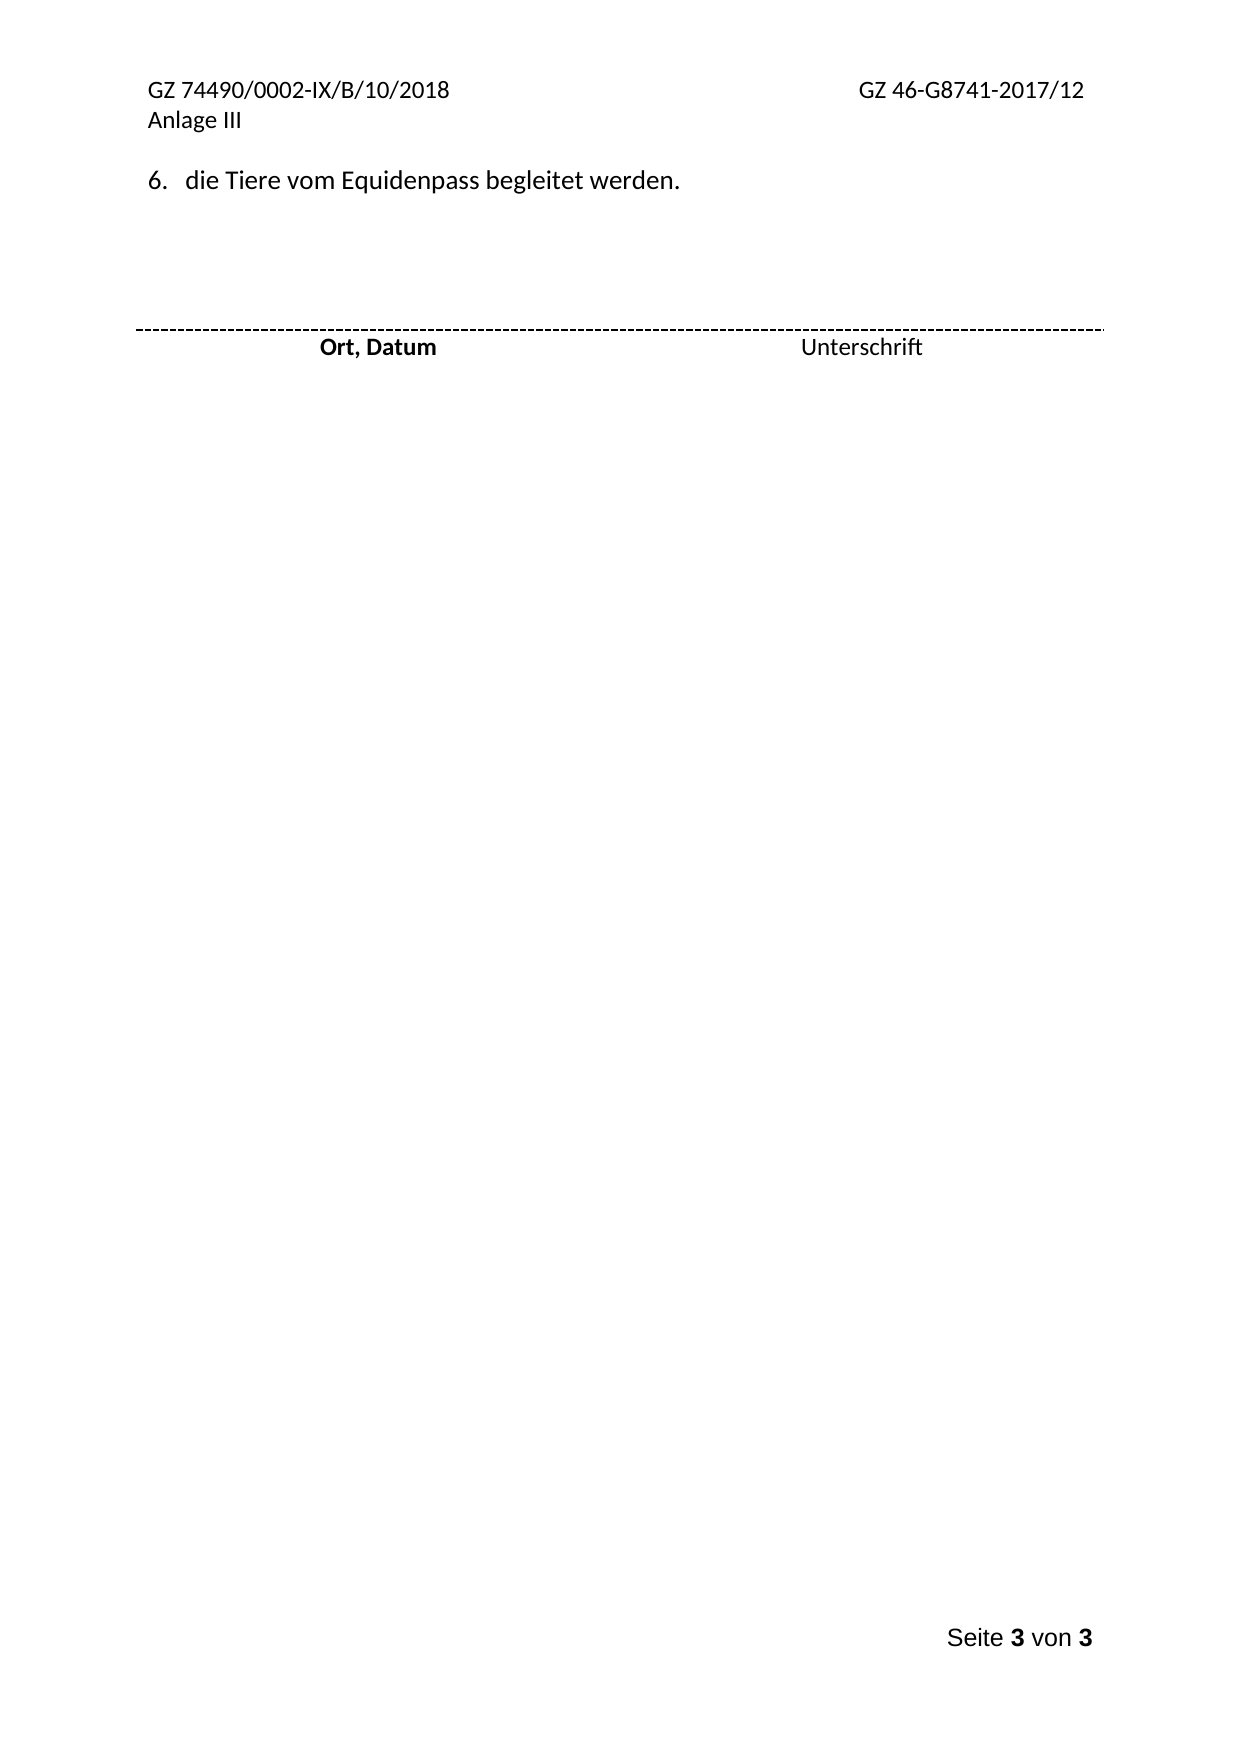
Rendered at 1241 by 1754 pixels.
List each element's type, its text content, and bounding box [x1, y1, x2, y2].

table_header Unterschrift [620, 329, 1104, 361]
table_header Ort, Datum [136, 329, 620, 361]
list die Tiere vom Equidenpass begleitet werden. [148, 163, 1093, 197]
